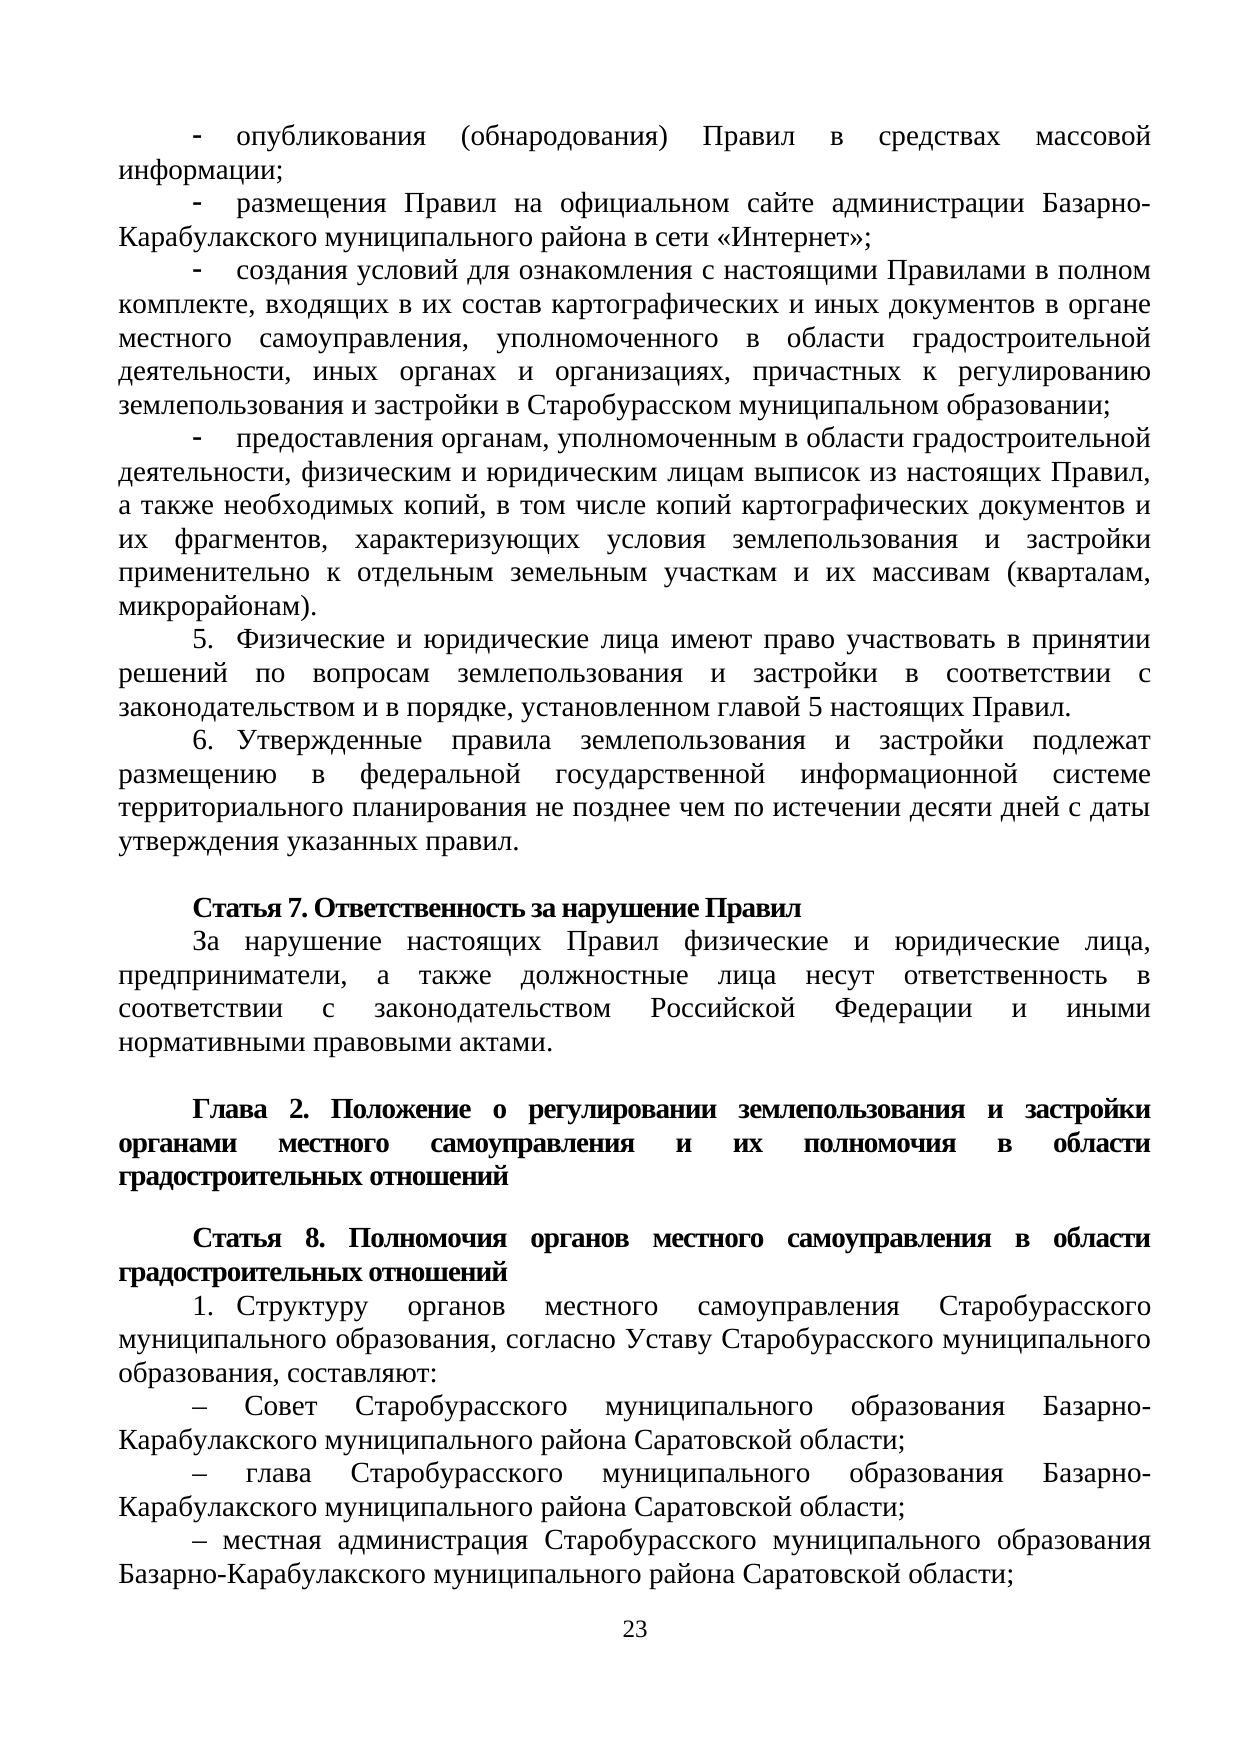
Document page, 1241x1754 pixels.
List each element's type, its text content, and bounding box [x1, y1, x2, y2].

list Утвержденные правила землепользования и застройки подлежат размещению в федеральной государственной информационной системе территориального планирования не позднее чем по истечении десяти дней с даты утверждения указанных правил. [118, 722, 1152, 856]
list Структуру органов местного самоуправления Старобурасского муниципального образования, согласно Уставу Старобурасского муниципального образования, составляют: [118, 1288, 1152, 1388]
text За нарушение настоящих Правил физические и юридические лица, предприниматели, а также должностные лица несут ответственность в соответствии с законодательством Российской Федерации и иными нормативными правовыми актами. [118, 923, 1152, 1058]
list Статья 8. Полномочия органов местного самоуправления в области градостроительных отношений [118, 1221, 1152, 1288]
list опубликования (обнародования) Правил в средствах массовой информации; [118, 118, 1152, 185]
list создания условий для ознакомления с настоящими Правилами в полном комплекте, входящих в их состав картографических и иных документов в органе местного самоуправления, уполномоченного в области градостроительной деятельности, иных органах и организациях, причастных к регулированию землепользования и застройки в Старобурасском муниципальном образовании; [118, 252, 1152, 420]
list Физические и юридические лица имеют право участвовать в принятии решений по вопросам землепользования и застройки в соответствии с законодательством и в порядке, установленном главой 5 настоящих Правил. [118, 622, 1152, 722]
list размещения Правил на официальном сайте администрации Базарно-Карабулакского муниципального района в сети «Интернет»; [118, 185, 1152, 252]
text – местная администрация Старобурасского муниципального образования Базарно-Карабулакского муниципального района Саратовской области; [118, 1522, 1152, 1589]
list Глава 2. Положение о регулировании землепользования и застройки органами местного самоуправления и их полномочия в области градостроительных отношений [118, 1091, 1152, 1192]
list Статья 7. Ответственность за нарушение Правил [118, 890, 1152, 923]
text – Совет Старобурасского муниципального образования Базарно-Карабулакского муниципального района Саратовской области; [118, 1388, 1152, 1455]
list предоставления органам, уполномоченным в области градостроительной деятельности, физическим и юридическим лицам выписок из настоящих Правил, а также необходимых копий, в том числе копий картографических документов и их фрагментов, характеризующих условия землепользования и застройки применительно к отдельным земельным участкам и их массивам (кварталам, микрорайонам). [118, 420, 1152, 622]
text – глава Старобурасского муниципального образования Базарно-Карабулакского муниципального района Саратовской области; [118, 1455, 1152, 1522]
